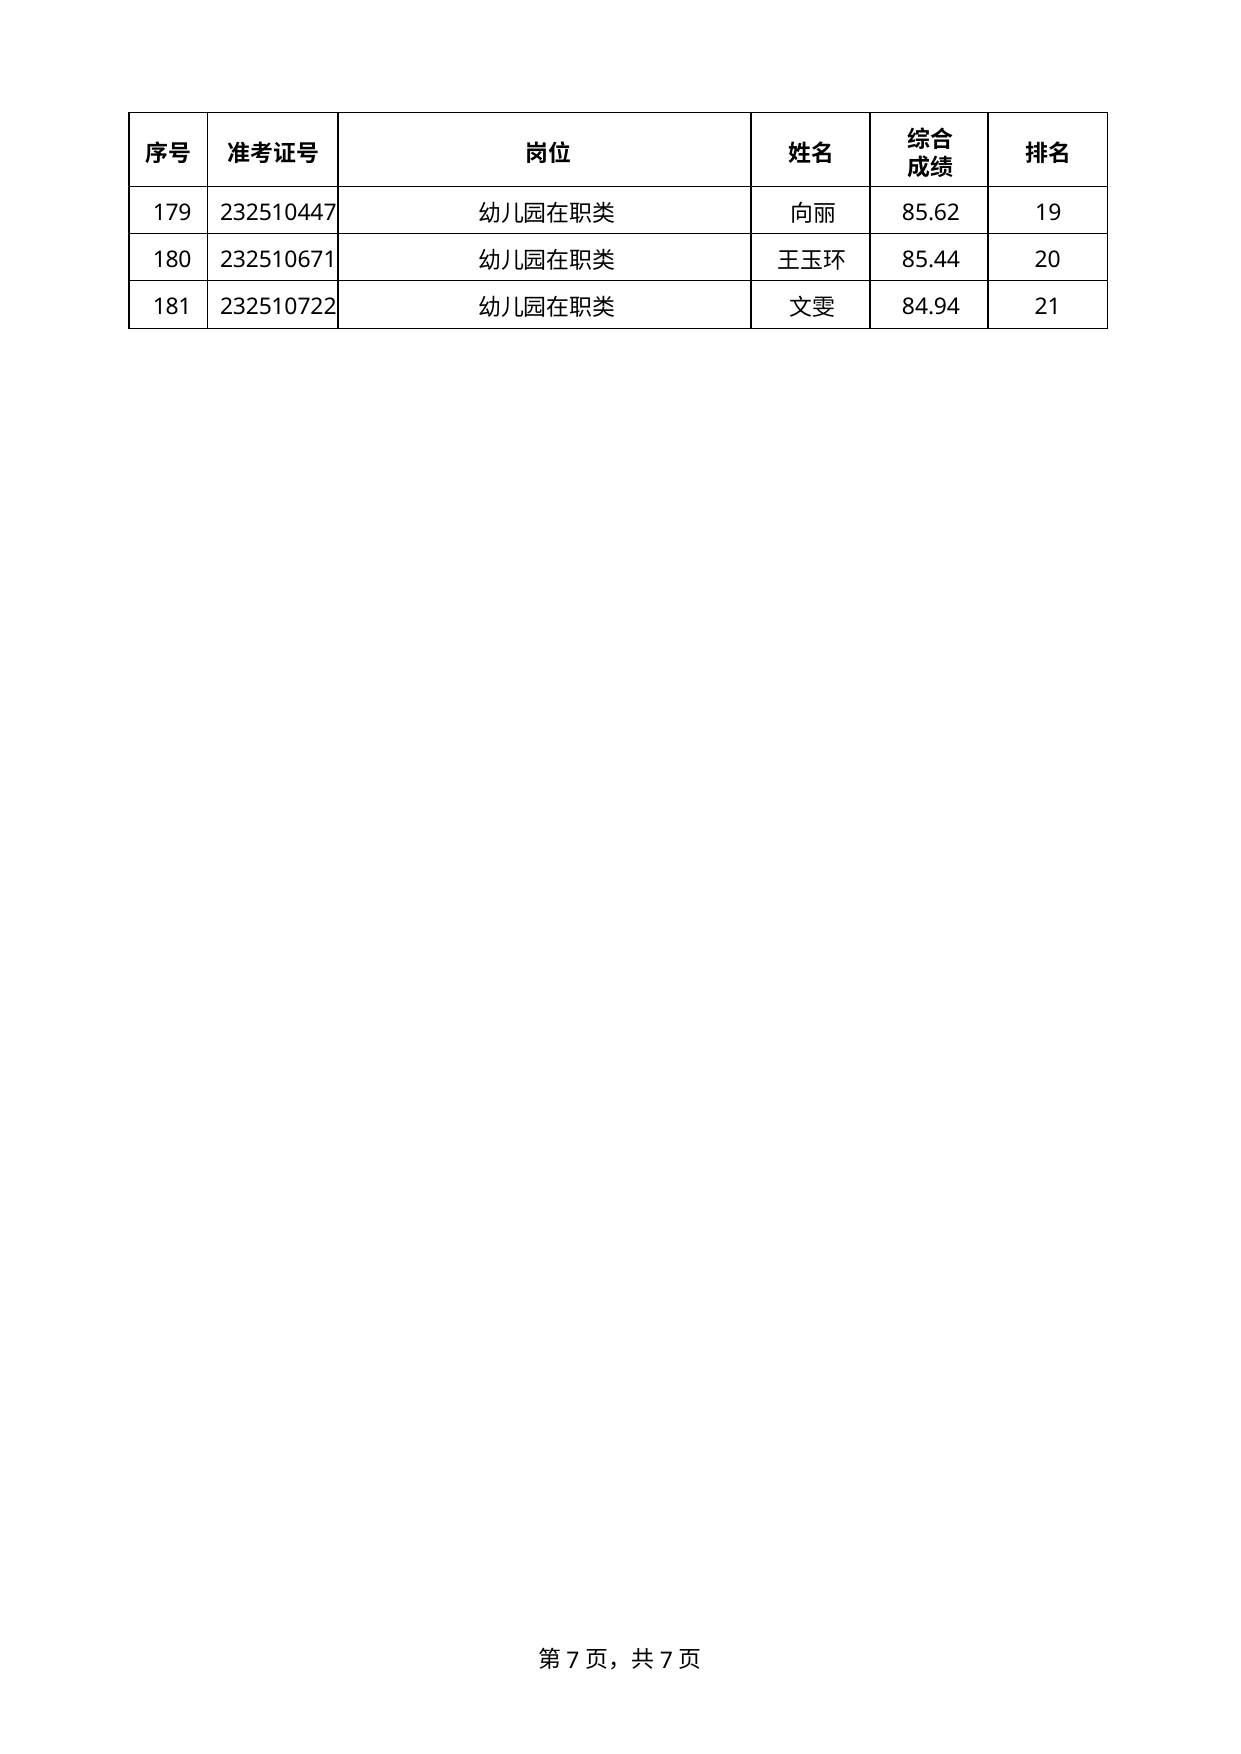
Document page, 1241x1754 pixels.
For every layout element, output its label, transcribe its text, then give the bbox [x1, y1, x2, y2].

table_cell 181 [130, 281, 207, 328]
table_header 姓名 [752, 113, 869, 186]
table_cell 20 [989, 234, 1107, 280]
table_cell 19 [989, 187, 1107, 233]
table_cell 232510447 [208, 187, 337, 233]
table_cell 幼儿园在职类 [339, 234, 750, 280]
table_cell 向丽 [752, 187, 869, 233]
table_cell 232510722 [208, 281, 337, 328]
table_header 排名 [989, 113, 1107, 186]
table_cell 180 [130, 234, 207, 280]
table_cell 179 [130, 187, 207, 233]
table_cell 232510671 [208, 234, 337, 280]
table_header 序号 [130, 113, 207, 186]
table_header 岗位 [339, 113, 750, 186]
table_cell 文雯 [752, 281, 869, 328]
table_cell 幼儿园在职类 [339, 281, 750, 328]
table_cell 84.94 [871, 281, 987, 328]
table_cell 85.62 [871, 187, 987, 233]
table_cell 21 [989, 281, 1107, 328]
table_cell 王玉环 [752, 234, 869, 280]
table_header 综合 成绩 [871, 113, 987, 186]
table_cell 85.44 [871, 234, 987, 280]
table_cell 幼儿园在职类 [339, 187, 750, 233]
table_header 准考证号 [208, 113, 337, 186]
